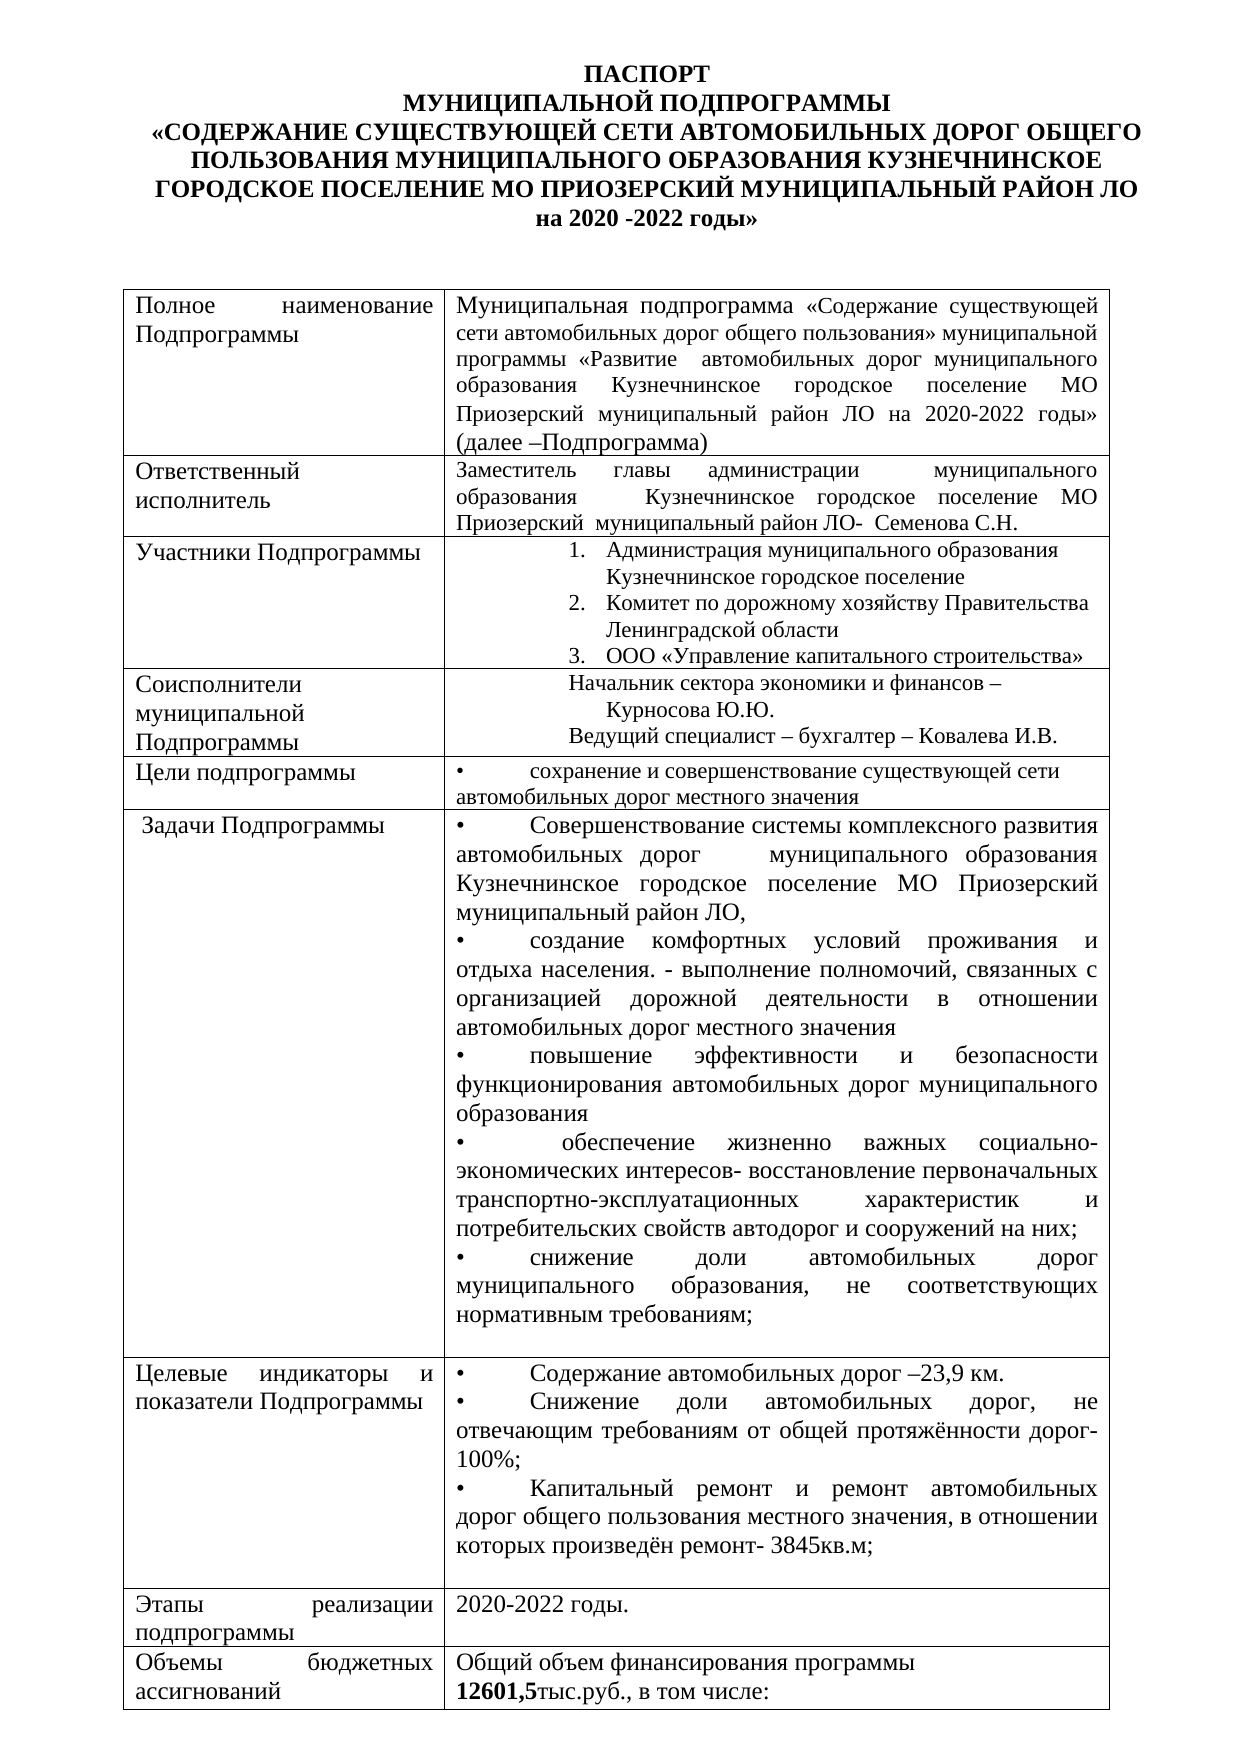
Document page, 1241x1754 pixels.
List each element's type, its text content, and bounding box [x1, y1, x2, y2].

text ПАСПОРТ [112, 59, 1181, 88]
table_header Полное наименование Подпрограммы [124, 290, 444, 455]
text МУНИЦИПАЛЬНОЙ ПОДПРОГРАММЫ [112, 88, 1181, 117]
table_cell Соисполнители муниципальной Подпрограммы [124, 669, 444, 756]
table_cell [445, 1647, 1109, 1709]
table_header Муниципальная подпрограмма «Содержание существующей сети автомобильных дорог общего пользования» муниципальной программы «Развитие автомобильных дорог муниципального образования Кузнечнинское городское поселение МО Приозерский муниципальный район ЛО на 2020-2022 годы» (далее –Подпрограмма) [445, 290, 1109, 455]
table_cell • Совершенствование системы комплексного развития автомобильных дорог муниципального образования Кузнечнинское городское поселение МО Приозерский муниципальный район ЛО, • создание комфортных условий проживания и отдыха населения. - выполнение полномочий, связанных с организацией дорожной деятельности в отношении автомобильных дорог местного значения • повышение эффективности и безопасности функционирования автомобильных дорог муниципального образования • обеспечение жизненно важных социально-экономических интересов- восстановление первоначальных транспортно-эксплуатационных характеристик и потребительских свойств автодорог и сооружений на них; • снижение доли автомобильных дорог муниципального образования, не соответствующих нормативным требованиям; [445, 810, 1109, 1357]
table_cell Задачи Подпрограммы [124, 810, 444, 1357]
table_cell Целевые индикаторы и показатели Подпрограммы [124, 1358, 444, 1588]
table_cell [124, 1647, 444, 1709]
table_cell 2020-2022 годы. [445, 1589, 1109, 1646]
table_cell • Содержание автомобильных дорог –23,9 км. • Снижение доли автомобильных дорог, не отвечающим требованиям от общей протяжённости дорог- 100%; • Капитальный ремонт и ремонт автомобильных дорог общего пользования местного значения, в отношении которых произведён ремонт- 3845кв.м; [445, 1358, 1109, 1588]
table_cell • сохранение и совершенствование существующей сети автомобильных дорог местного значения [445, 757, 1109, 809]
table_cell Цели подпрограммы [124, 757, 444, 809]
table_cell Ответственный исполнитель [124, 456, 444, 536]
table_cell Участники Подпрограммы [124, 537, 444, 668]
table_cell Заместитель главы администрации муниципального образования Кузнечнинское городское поселение МО Приозерский муниципальный район ЛО- Семенова С.Н. [445, 456, 1109, 536]
table_cell Этапы реализации подпрограммы [124, 1589, 444, 1646]
table_cell Администрация муниципального образования Кузнечнинское городское поселение Комитет по дорожному хозяйству Правительства Ленинградской области ООО «Управление капитального строительства» [445, 537, 1109, 668]
table_cell Начальник сектора экономики и финансов – Курносова Ю.Ю. Ведущий специалист – бухгалтер – Ковалева И.В. [445, 669, 1109, 756]
text «СОДЕРЖАНИЕ СУЩЕСТВУЮЩЕЙ СЕТИ АВТОМОБИЛЬНЫХ ДОРОГ ОБЩЕГО ПОЛЬЗОВАНИЯ МУНИЦИПАЛЬНОГО ОБРАЗОВАНИЯ КУЗНЕЧНИНСКОЕ ГОРОДСКОЕ ПОСЕЛЕНИЕ МО ПРИОЗЕРСКИЙ МУНИЦИПАЛЬНЫЙ РАЙОН ЛО на 2020 -2022 годы» [112, 117, 1181, 232]
